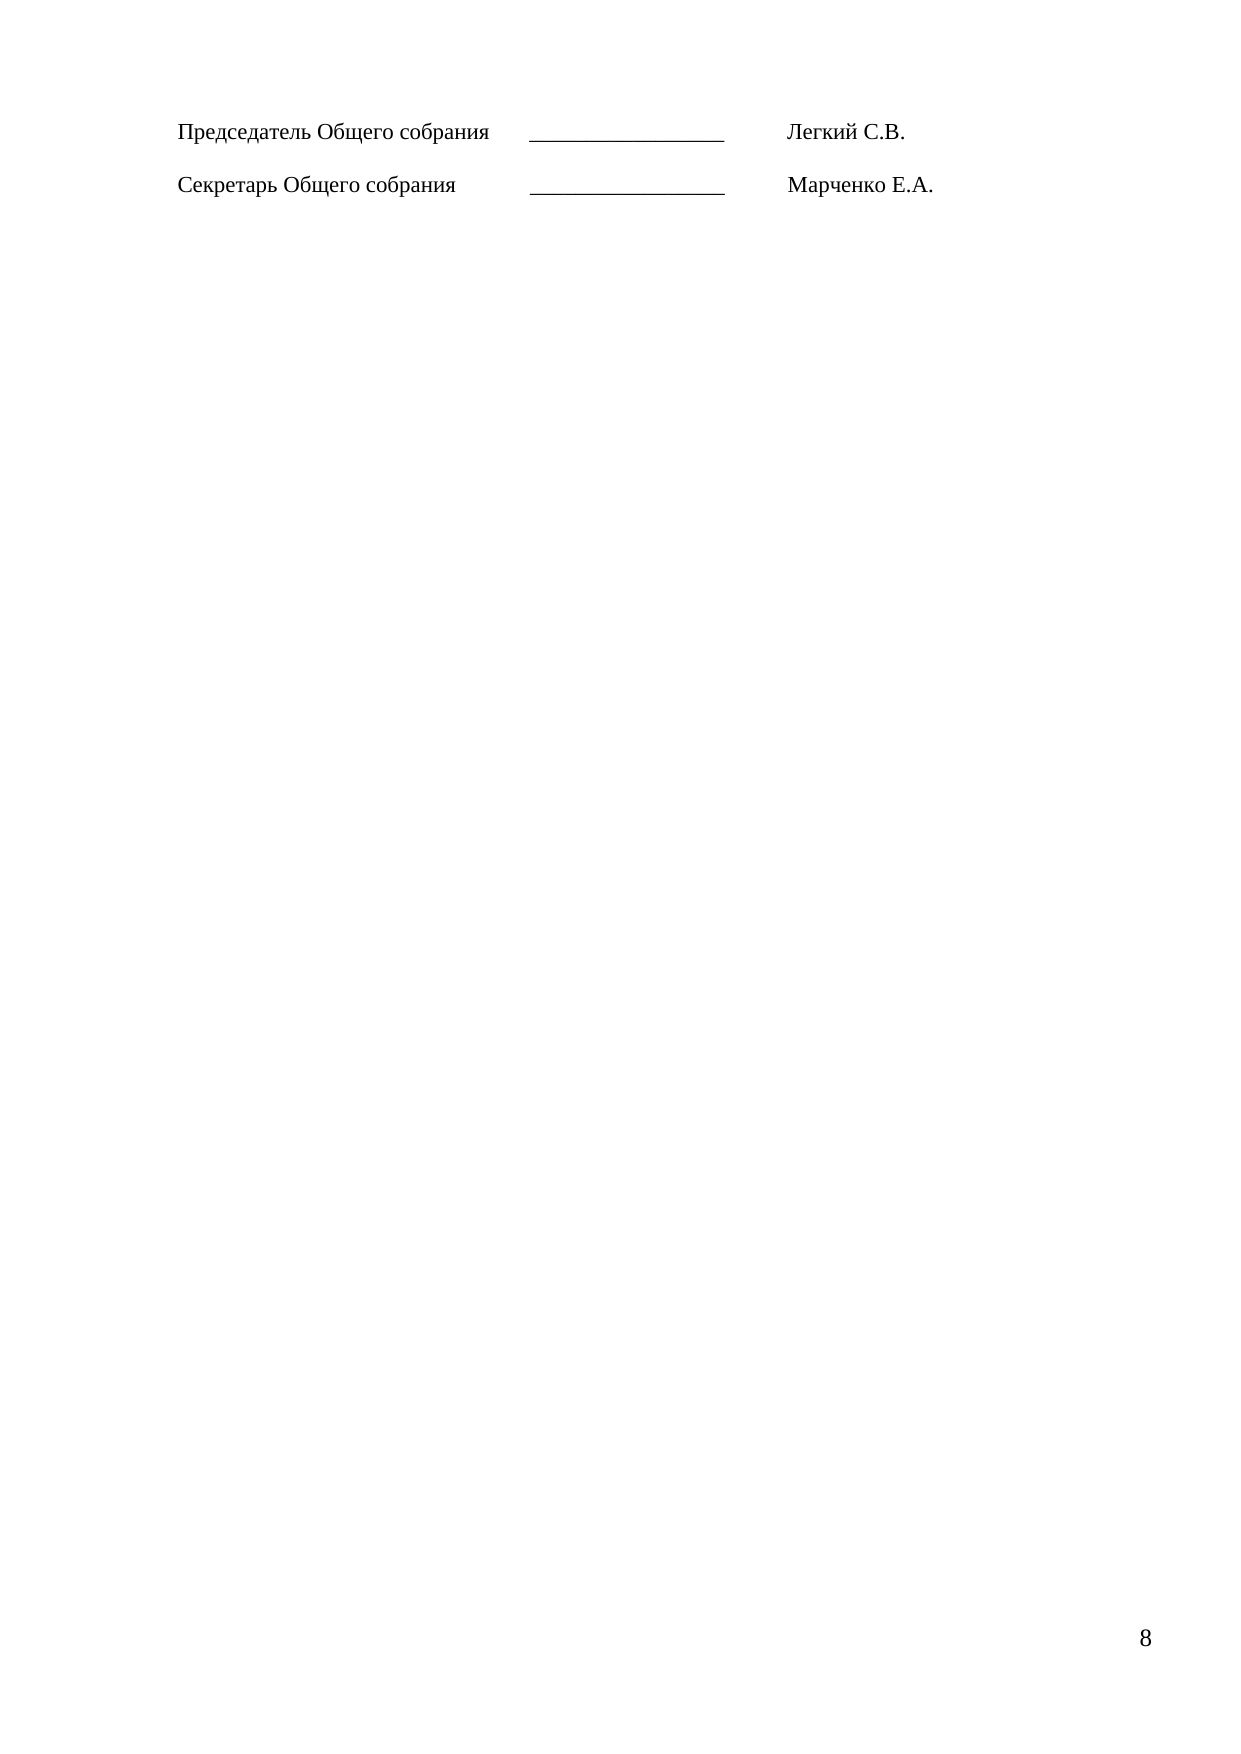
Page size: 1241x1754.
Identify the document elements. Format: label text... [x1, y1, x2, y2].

text Секретарь Общего собрания _________________ Марченко Е.А. [177, 171, 1152, 197]
text Председатель Общего собрания _________________ Легкий С.В. [177, 118, 1152, 144]
